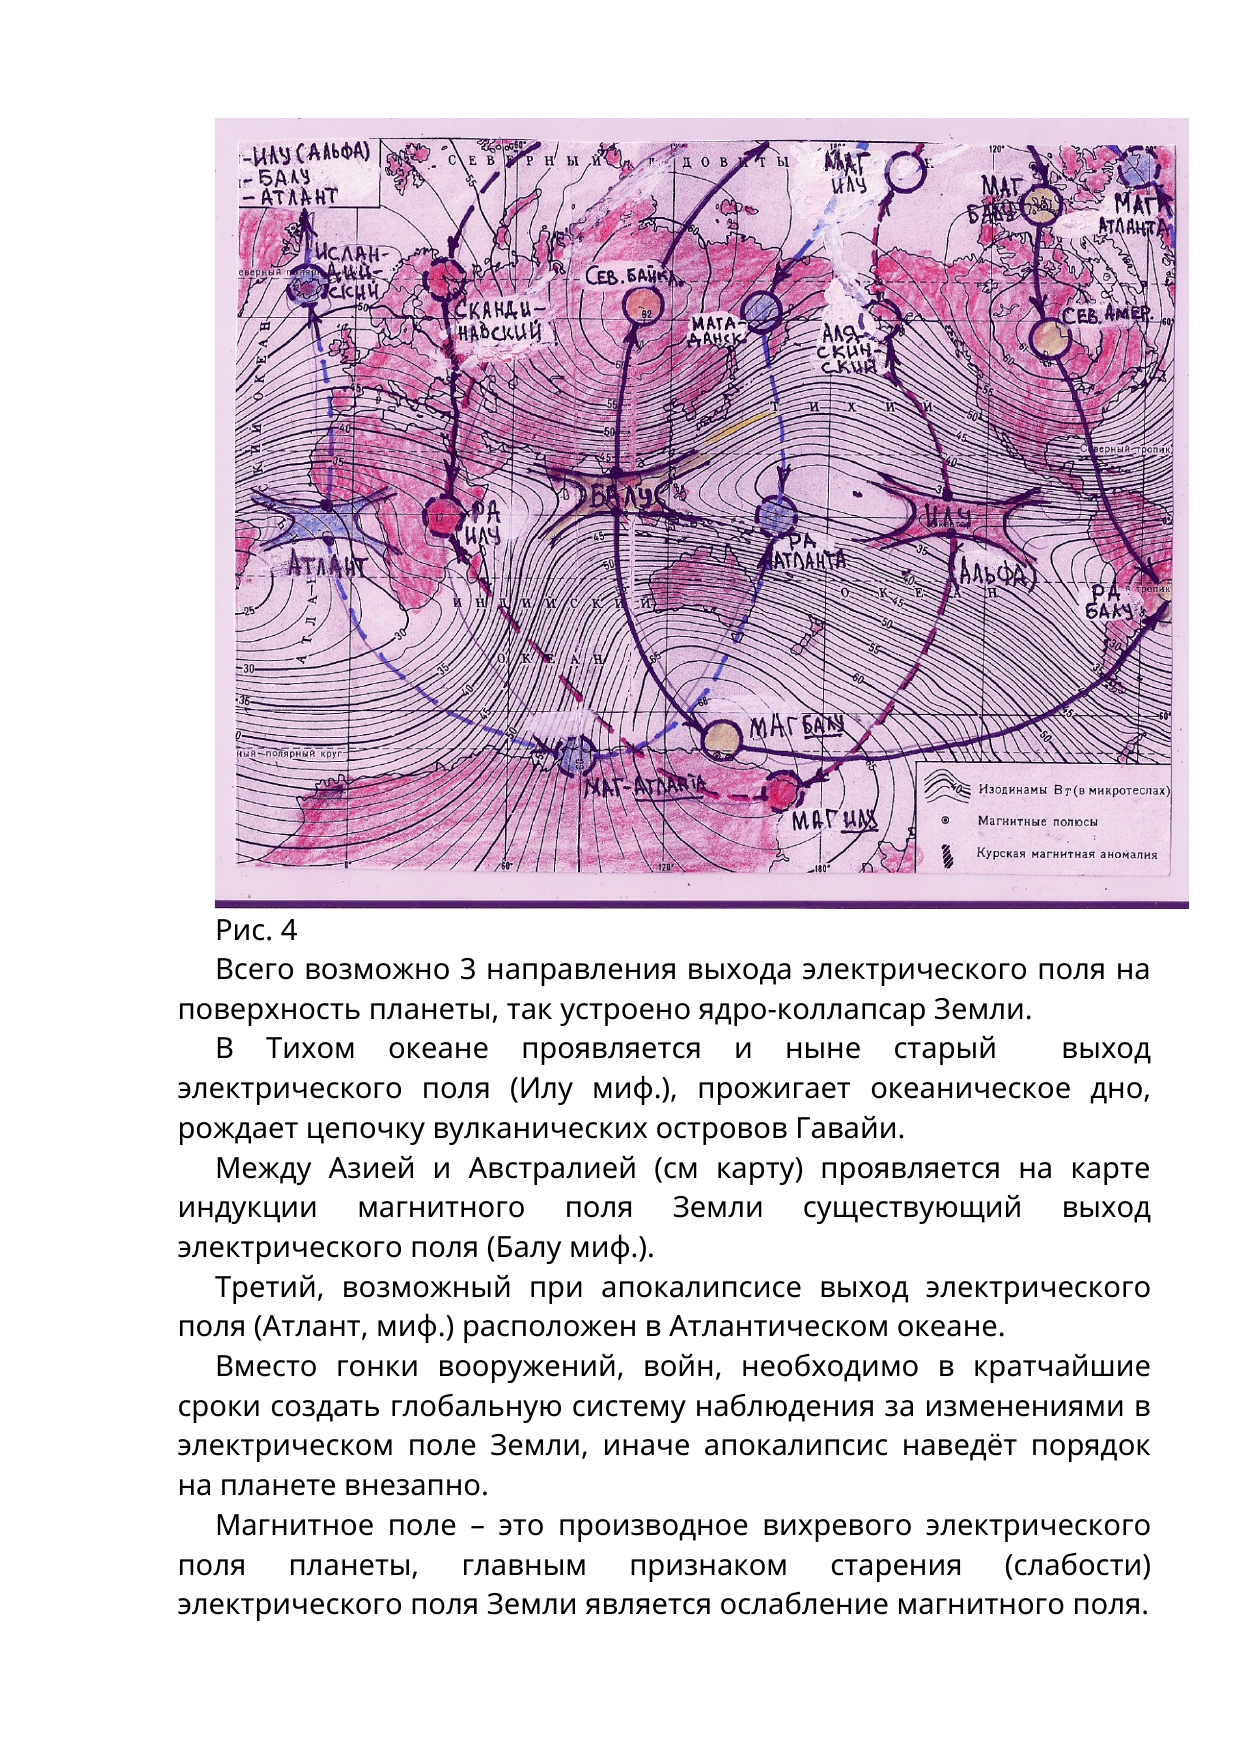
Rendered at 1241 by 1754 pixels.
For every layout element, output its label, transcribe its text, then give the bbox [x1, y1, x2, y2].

text Вместо гонки вооружений, войн, необходимо в кратчайшие сроки создать глобальную систему наблюдения за изменениями в электрическом поле Земли, иначе апокалипсис наведёт порядок на планете внезапно. [177, 1345, 1152, 1504]
text Между Азией и Австралией (см карту) проявляется на карте индукции магнитного поля Земли существующий выход электрического поля (Балу миф.). [177, 1147, 1152, 1266]
picture [214, 118, 1190, 909]
text Третий, возможный при апокалипсисе выход электрического поля (Атлант, миф.) расположен в Атлантическом океане. [177, 1266, 1152, 1345]
text В Тихом океане проявляется и ныне старый выход электрического поля (Илу миф.), прожигает океаническое дно, рождает цепочку вулканических островов Гавайи. [177, 1028, 1152, 1147]
text Всего возможно 3 направления выхода электрического поля на поверхность планеты, так устроено ядро-коллапсар Земли. [177, 948, 1152, 1028]
text Рис. 4 [177, 909, 1152, 948]
text Магнитное поле – это производное вихревого электрического поля планеты, главным признаком старения (слабости) электрического поля Земли является ослабление магнитного поля. [177, 1504, 1152, 1623]
